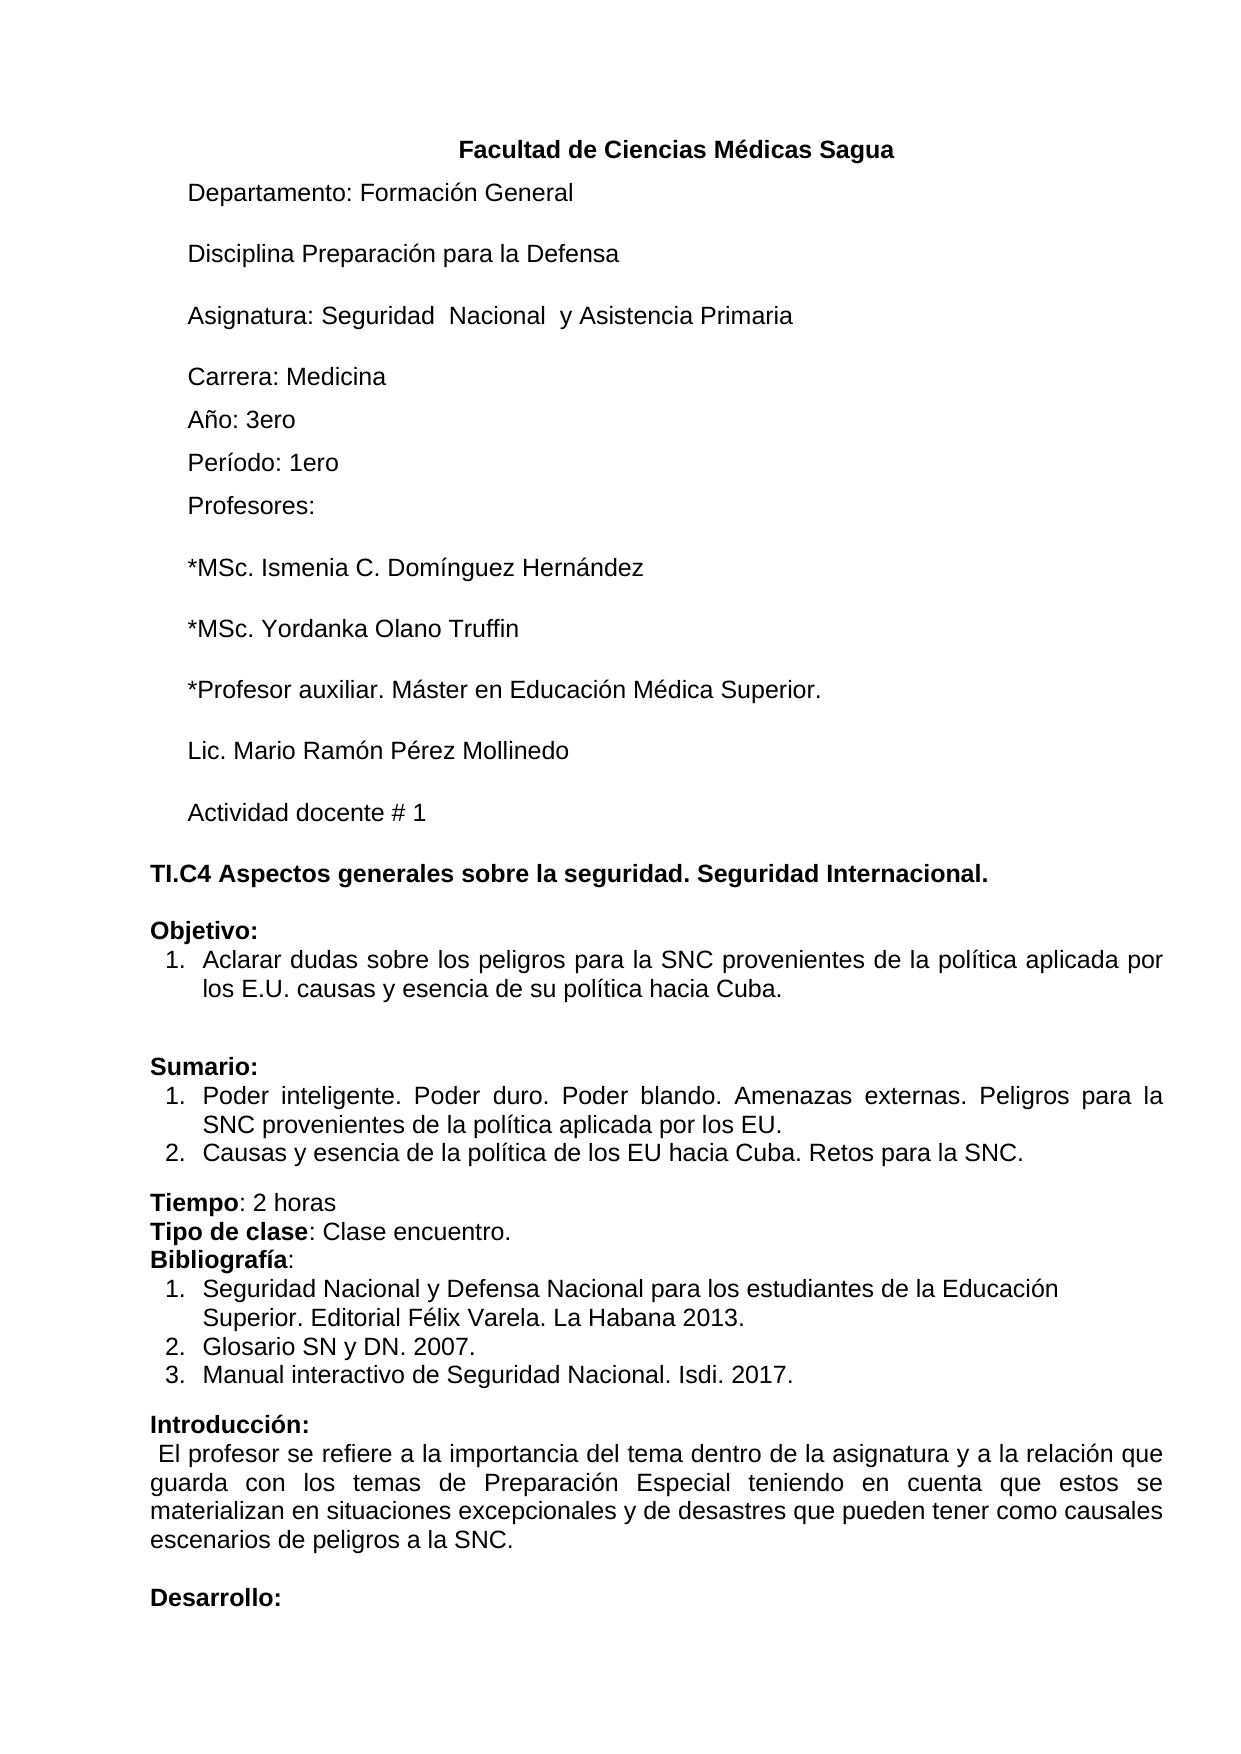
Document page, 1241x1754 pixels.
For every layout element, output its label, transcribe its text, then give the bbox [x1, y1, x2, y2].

list Aclarar dudas sobre los peligros para la SNC provenientes de la política aplicada por los E.U. causas y esencia de su política hacia Cuba. [165, 945, 1165, 1002]
text Sumario: [150, 1052, 1165, 1081]
text *MSc. Yordanka Olano Truffin [187, 614, 1165, 642]
text *Profesor auxiliar. Máster en Educación Médica Superior. [187, 675, 1165, 704]
list Glosario SN y DN. 2007. [165, 1332, 1165, 1360]
text Desarrollo: [150, 1582, 1165, 1611]
text Departamento: Formación General [187, 178, 1165, 207]
text TI.C4 Aspectos generales sobre la seguridad. Seguridad Internacional. [150, 859, 1165, 887]
text Objetivo: [150, 916, 1165, 945]
text El profesor se refiere a la importancia del tema dentro de la asignatura y a la relación que guarda con los temas de Preparación Especial teniendo en cuenta que estos se materializan en situaciones excepcionales y de desastres que pueden tener como causales escenarios de peligros a la SNC. [150, 1439, 1165, 1554]
text Bibliografía: [150, 1245, 1165, 1274]
text *MSc. Ismenia C. Domínguez Hernández [187, 552, 1165, 581]
text Tiempo: 2 horas [150, 1188, 1165, 1217]
text Carrera: Medicina [187, 362, 1165, 391]
text Período: 1ero [187, 448, 1165, 477]
text Profesores: [187, 491, 1165, 520]
list Causas y esencia de la política de los EU hacia Cuba. Retos para la SNC. [165, 1138, 1165, 1167]
text Tipo de clase: Clase encuentro. [150, 1217, 1165, 1245]
list Poder inteligente. Poder duro. Poder blando. Amenazas externas. Peligros para la SNC provenientes de la política aplicada por los EU. [165, 1081, 1165, 1138]
text Asignatura: Seguridad Nacional y Asistencia Primaria [187, 301, 1165, 329]
text Lic. Mario Ramón Pérez Mollinedo [187, 736, 1165, 765]
text Facultad de Ciencias Médicas Sagua [187, 135, 1165, 164]
list Seguridad Nacional y Defensa Nacional para los estudiantes de la Educación Superior. Editorial Félix Varela. La Habana 2013. [165, 1274, 1165, 1332]
text Año: 3ero [187, 405, 1165, 434]
text Actividad docente # 1 [187, 797, 1165, 826]
list Manual interactivo de Seguridad Nacional. Isdi. 2017. [165, 1360, 1165, 1389]
text Disciplina Preparación para la Defensa [187, 239, 1165, 268]
text Introducción: [150, 1410, 1165, 1439]
